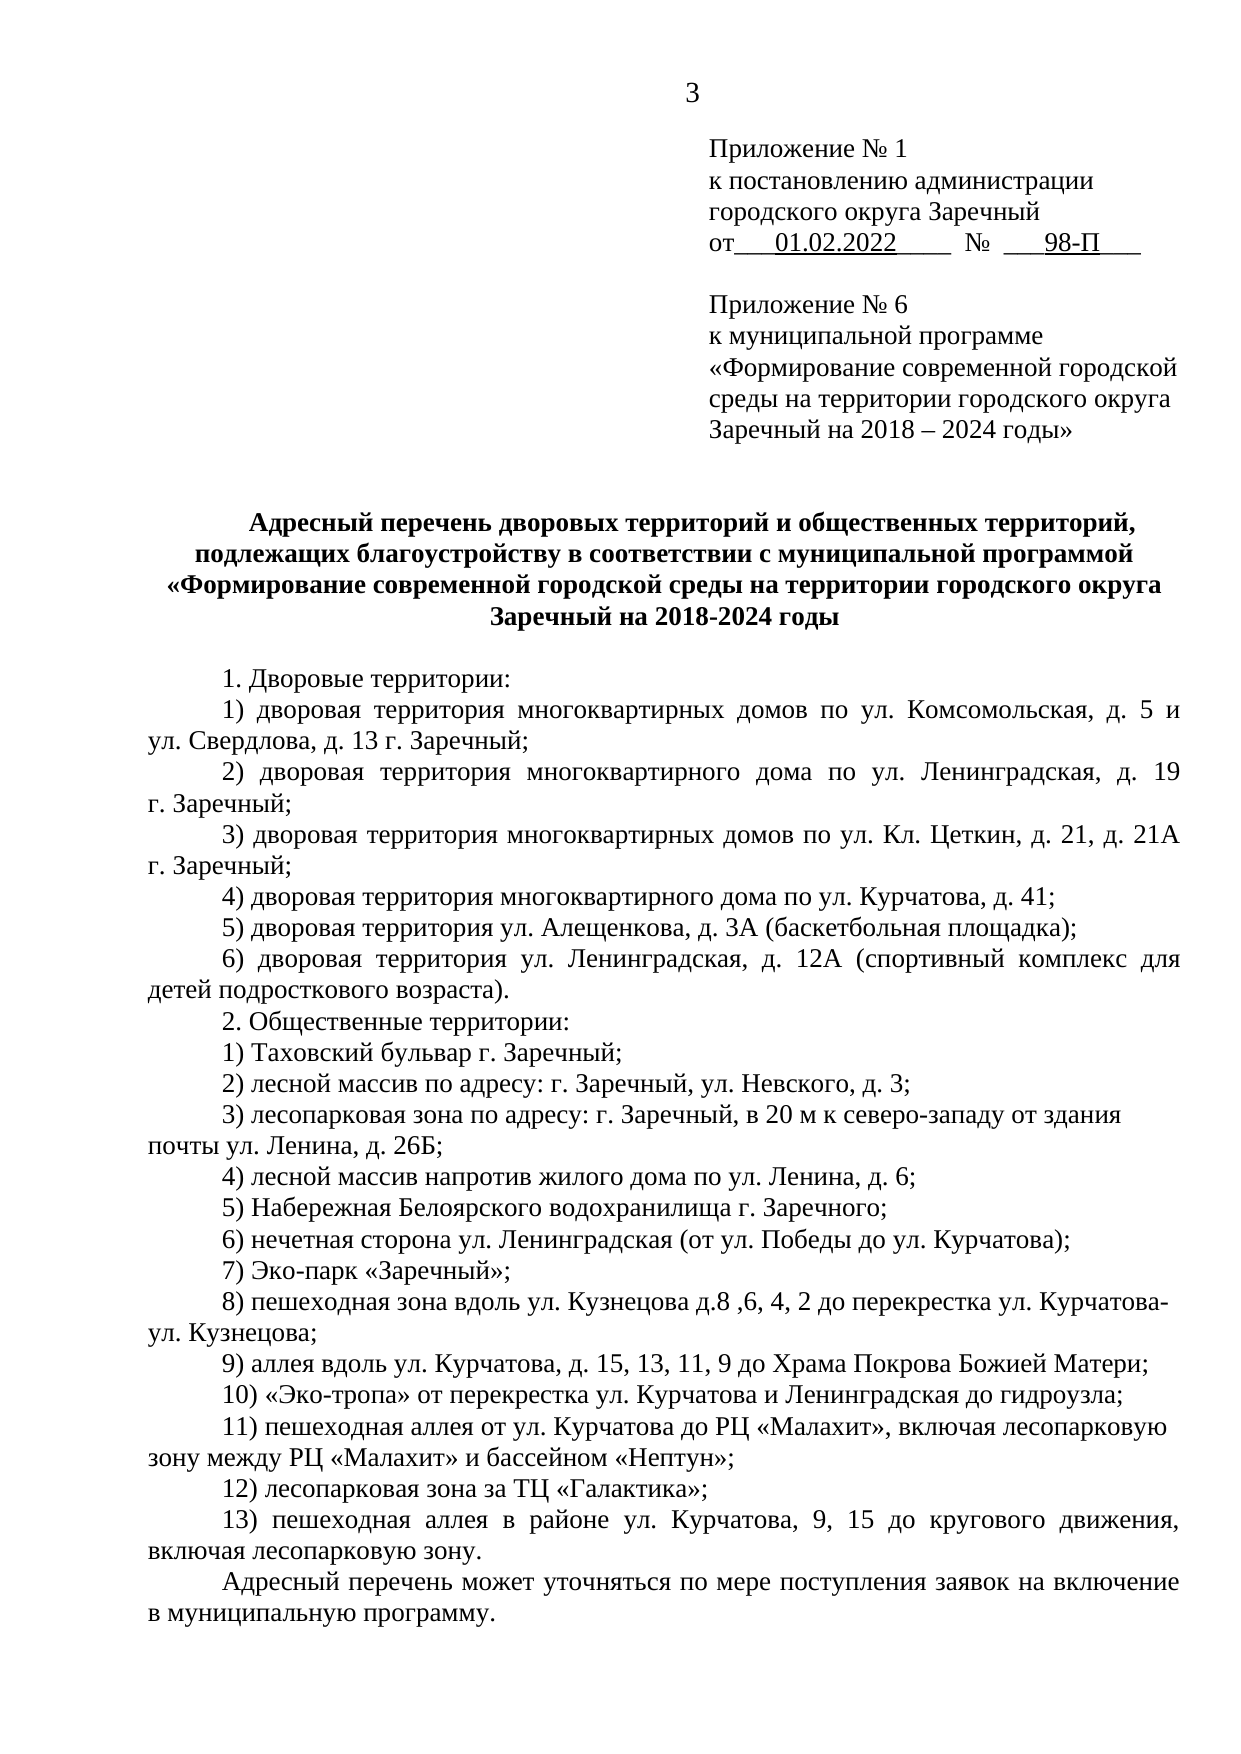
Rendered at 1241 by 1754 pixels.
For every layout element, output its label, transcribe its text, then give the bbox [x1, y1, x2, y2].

text 3) лесопарковая зона по адресу: г. Заречный, в 20 м к северо-западу от здания почты ул. Ленина, д. 26Б; [148, 1098, 1181, 1160]
text «Формирование современной городской среды на территории городского округа Заречный на 2018 – 2024 годы» [709, 351, 1181, 444]
text 7) Эко-парк «Заречный»; [148, 1254, 1181, 1285]
text 4) дворовая территория многоквартирного дома по ул. Курчатова, д. 41; [148, 880, 1181, 911]
text 11) пешеходная аллея от ул. Курчатова до РЦ «Малахит», включая лесопарковую зону между РЦ «Малахит» и бассейном «Нептун»; [148, 1409, 1181, 1472]
text Приложение № 6 [709, 288, 1181, 319]
text Адресный перечень дворовых территорий и общественных территорий, подлежащих благоустройству в соответствии с муниципальной программой «Формирование современной городской среды на территории городского округа Заречный на 2018-2024 годы [148, 506, 1181, 631]
text 2) лесной массив по адресу: г. Заречный, ул. Невского, д. 3; [148, 1067, 1181, 1098]
text 1) дворовая территория многоквартирных домов по ул. Комсомольская, д. 5 и ул. Свердлова, д. 13 г. Заречный; [148, 693, 1181, 756]
text 6) нечетная сторона ул. Ленинградская (от ул. Победы до ул. Курчатова); [148, 1223, 1181, 1254]
text от___01.02.2022____ № ___98-П___ [709, 226, 1181, 257]
text 8) пешеходная зона вдоль ул. Кузнецова д.8 ,6, 4, 2 до перекрестка ул. Курчатова- ул. Кузнецова; [148, 1285, 1181, 1347]
text 3) дворовая территория многоквартирных домов по ул. Кл. Цеткин, д. 21, д. 21А г. Заречный; [148, 818, 1181, 880]
text 2) дворовая территория многоквартирного дома по ул. Ленинградская, д. 19 г. Заречный; [148, 756, 1181, 818]
text к постановлению администрации [709, 164, 1181, 195]
text Адресный перечень может уточняться по мере поступления заявок на включение в муниципальную программу. [148, 1565, 1181, 1628]
text 1) Таховский бульвар г. Заречный; [148, 1036, 1181, 1067]
text 10) «Эко-тропа» от перекрестка ул. Курчатова и Ленинградская до гидроузла; [148, 1378, 1181, 1409]
text к муниципальной программе [709, 319, 1181, 351]
text 2. Общественные территории: [148, 1005, 1181, 1036]
text Приложение № 1 [709, 133, 1181, 164]
text 5) Набережная Белоярского водохранилища г. Заречного; [148, 1192, 1181, 1223]
text городского округа Заречный [709, 195, 1181, 226]
text 1. Дворовые территории: [148, 662, 1181, 693]
text 12) лесопарковая зона за ТЦ «Галактика»; [148, 1472, 1181, 1503]
text 6) дворовая территория ул. Ленинградская, д. 12А (спортивный комплекс для детей подросткового возраста). [148, 942, 1181, 1005]
text 9) аллея вдоль ул. Курчатова, д. 15, 13, 11, 9 до Храма Покрова Божией Матери; [148, 1347, 1181, 1378]
text 13) пешеходная аллея в районе ул. Курчатова, 9, 15 до кругового движения, включая лесопарковую зону. [148, 1503, 1181, 1565]
text 4) лесной массив напротив жилого дома по ул. Ленина, д. 6; [148, 1160, 1181, 1192]
text 5) дворовая территория ул. Алещенкова, д. 3А (баскетбольная площадка); [148, 911, 1181, 942]
